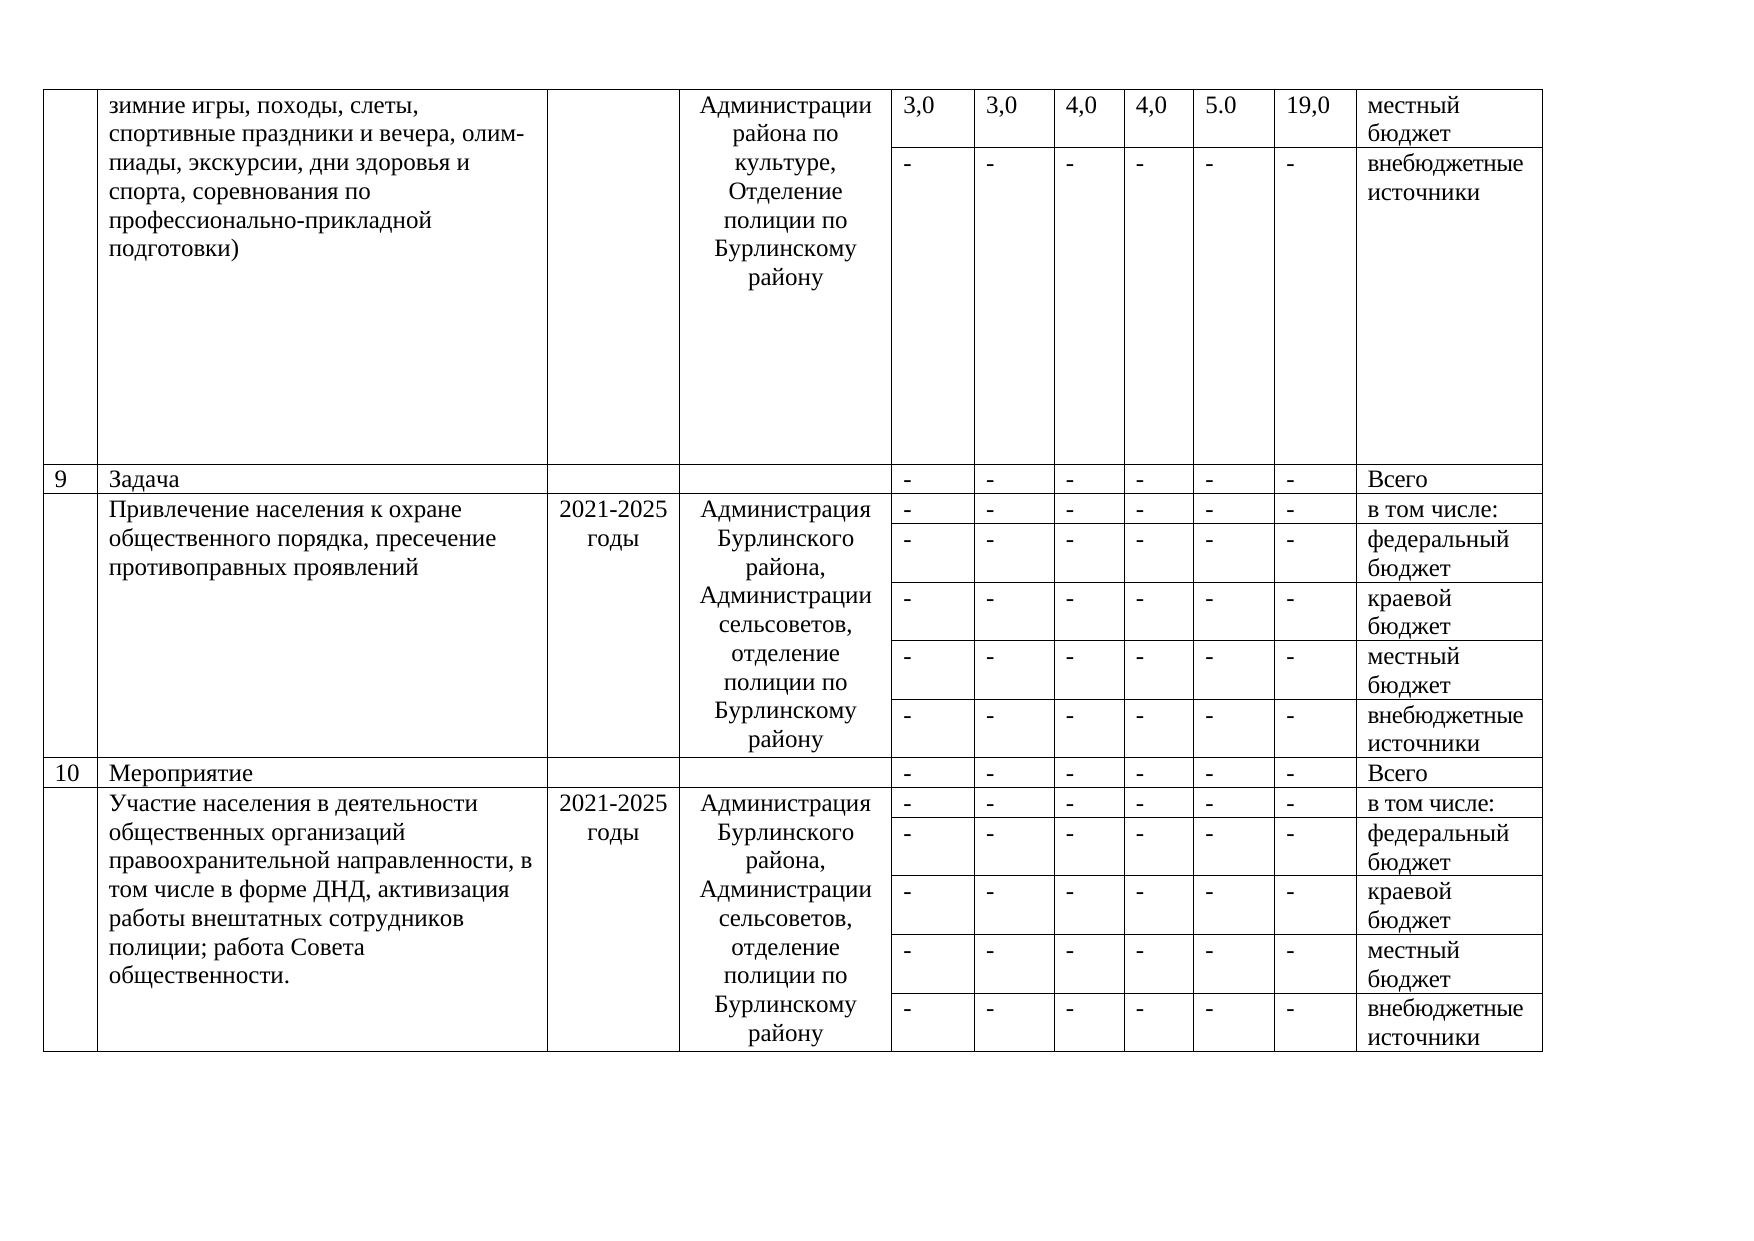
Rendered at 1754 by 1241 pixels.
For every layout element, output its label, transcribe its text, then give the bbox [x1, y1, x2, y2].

table_cell - [892, 935, 974, 992]
table_cell Администрация Бурлинского района, Администрации сельсоветов, отделение полиции по Бурлинскому району [680, 494, 891, 757]
table_cell - [1125, 148, 1193, 463]
table_cell - [975, 148, 1054, 463]
table_cell - [1055, 148, 1124, 463]
table_cell - [892, 524, 974, 582]
table_cell 5.0 [1194, 90, 1274, 147]
table_cell 3,0 [975, 90, 1054, 147]
table_cell [881, 758, 891, 787]
table_cell [44, 494, 97, 757]
table_cell - [1125, 524, 1193, 582]
table_cell - [1275, 641, 1356, 699]
table_cell - [1125, 994, 1193, 1051]
table_cell - [1055, 876, 1124, 934]
table_cell - [1275, 700, 1356, 757]
table_cell 2021-2025 годы [548, 494, 679, 757]
table_cell 19,0 [1275, 90, 1356, 147]
table_cell - [1055, 994, 1124, 1051]
table_cell 4,0 [1055, 90, 1124, 147]
table_cell - [1194, 994, 1274, 1051]
table_cell - [892, 148, 974, 463]
table_cell - [1194, 148, 1274, 463]
table_cell [548, 465, 559, 493]
table_cell - [1275, 994, 1356, 1051]
table_cell - [1125, 700, 1193, 757]
table_cell - [1275, 524, 1356, 582]
table_cell - [1194, 935, 1274, 992]
table_cell - [1275, 818, 1356, 875]
table_cell [680, 465, 690, 493]
table_cell [548, 758, 559, 787]
table_cell - [975, 994, 1054, 1051]
table_cell - [1055, 641, 1124, 699]
table_cell - [892, 641, 974, 699]
table_cell - [1055, 700, 1124, 757]
table_cell [668, 465, 679, 493]
table_cell 3,0 [892, 90, 974, 147]
table_cell - [1275, 583, 1356, 640]
table_cell - [892, 876, 974, 934]
table_cell - [892, 583, 974, 640]
table_cell - [1125, 818, 1193, 875]
table_cell Участие населения в деятельности общественных организаций правоохранительной направленности, в том числе в форме ДНД, активизация работы внештатных сотрудников полиции; работа Совета общественности. [98, 788, 547, 1051]
table_cell 2021-2025 годы [548, 788, 679, 1051]
table_cell - [1125, 876, 1193, 934]
table_cell - [1194, 524, 1274, 582]
table_cell - [975, 876, 1054, 934]
table_cell [668, 758, 679, 787]
table_cell 4,0 [1125, 90, 1193, 147]
table_cell [680, 758, 690, 787]
table_cell - [892, 818, 974, 875]
table_cell - [1275, 148, 1356, 463]
table_cell - [1055, 935, 1124, 992]
table_cell - [975, 700, 1054, 757]
table_cell - [1275, 935, 1356, 992]
table_cell - [1125, 583, 1193, 640]
table_cell - [1055, 818, 1124, 875]
table_cell - [892, 700, 974, 757]
table_cell - [1194, 876, 1274, 934]
table_cell [44, 788, 97, 1051]
table_cell - [892, 994, 974, 1051]
table_cell Администрация Бурлинского района, Администрации сельсоветов, отделение полиции по Бурлинскому району [680, 788, 891, 1051]
table_cell - [1125, 935, 1193, 992]
table_cell [881, 465, 891, 493]
table_cell - [1194, 700, 1274, 757]
table_cell - [975, 583, 1054, 640]
table_cell Привлечение населения к охране общественного порядка, пресечение противоправных проявлений [98, 494, 547, 757]
table_cell - [975, 935, 1054, 992]
table_cell - [1194, 818, 1274, 875]
table_cell - [975, 818, 1054, 875]
table_cell - [1125, 641, 1193, 699]
table_cell - [1194, 641, 1274, 699]
table_cell - [975, 524, 1054, 582]
table_cell - [975, 641, 1054, 699]
table_cell - [1055, 524, 1124, 582]
table_cell - [1194, 583, 1274, 640]
table_cell внебюджетные источники [1357, 148, 1542, 463]
table_cell - [1055, 583, 1124, 640]
table_cell - [1275, 876, 1356, 934]
